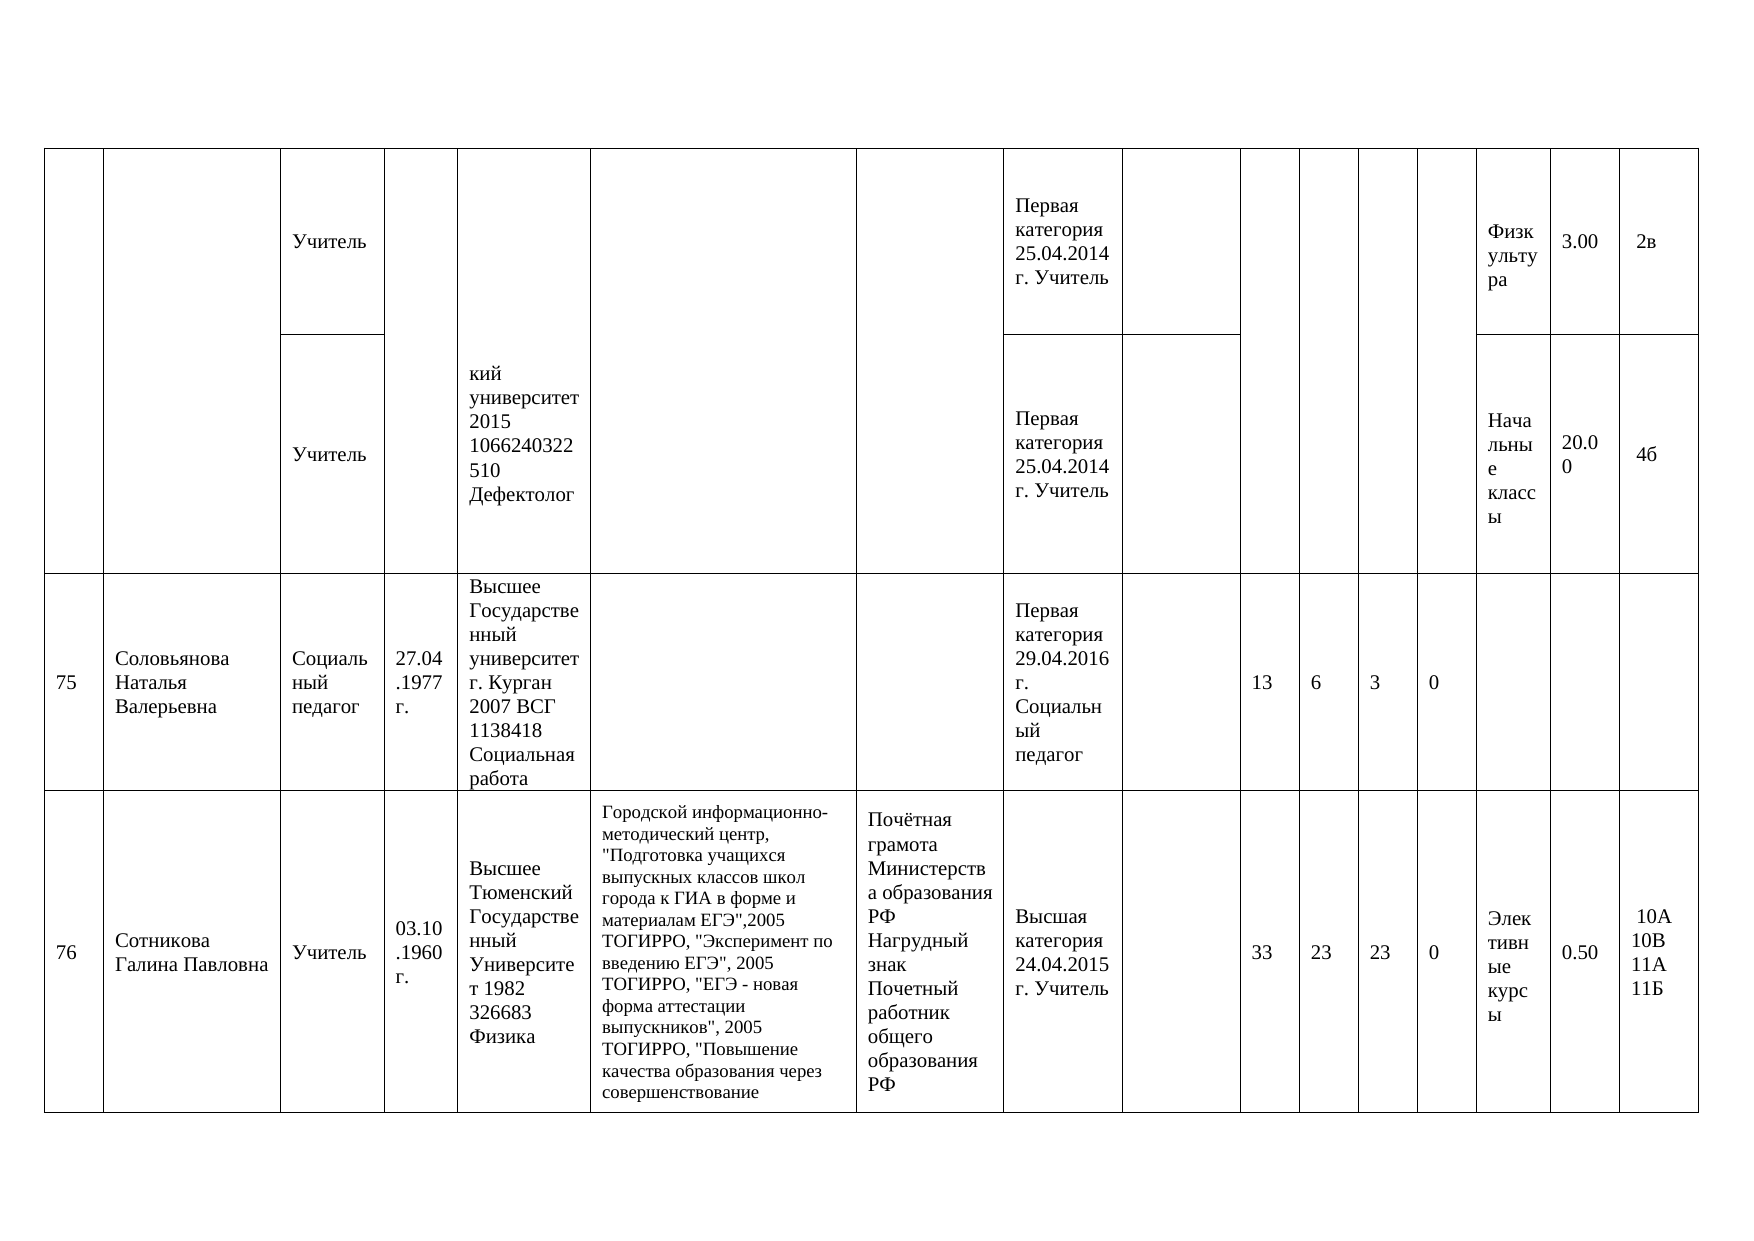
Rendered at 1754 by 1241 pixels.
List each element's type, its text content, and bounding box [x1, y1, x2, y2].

table_cell 3.00 [1551, 149, 1619, 334]
table_cell Элективные курсы [1477, 791, 1550, 1112]
table_cell 0 [1418, 574, 1476, 790]
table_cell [857, 791, 1003, 1112]
table_cell 23 [1359, 791, 1417, 1112]
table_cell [458, 791, 590, 1112]
table_cell 0.50 [1551, 791, 1619, 1112]
table_cell 03.10.1960г. [385, 791, 457, 1112]
table_cell 6 [1300, 574, 1358, 790]
table_cell [1123, 791, 1240, 1112]
table_cell [1620, 574, 1698, 790]
table_cell [1123, 149, 1240, 334]
table_cell Высшее Государственный университет г. Курган 2007 ВСГ 1138418 Социальная работа [458, 574, 590, 790]
table_cell [1551, 574, 1619, 790]
table_cell [591, 574, 856, 790]
table_cell 3 [1359, 574, 1417, 790]
table_cell 10А 10В 11А 11Б [1620, 791, 1698, 1112]
table_cell Первая категория 25.04.2014г. Учитель [1004, 335, 1122, 573]
table_cell 20.00 [1551, 335, 1619, 573]
table_cell 27.04.1977г. [385, 574, 457, 790]
table_cell 4б [1620, 335, 1698, 573]
table_cell 33 [1241, 791, 1299, 1112]
table_cell 23 [1300, 791, 1358, 1112]
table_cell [1004, 149, 1122, 334]
table_cell Учитель [281, 335, 384, 573]
table_cell [1123, 335, 1240, 573]
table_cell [1004, 791, 1122, 1112]
table_cell Учитель [281, 791, 384, 1112]
table_cell 0 [1418, 791, 1476, 1112]
table_cell 13 [1241, 574, 1299, 790]
table_cell 76 [45, 791, 103, 1112]
table_cell 2в [1620, 149, 1698, 334]
table_cell Начальные классы [1477, 335, 1550, 573]
table_cell Физкультура [1477, 149, 1550, 334]
table_cell Социальный педагог [281, 574, 384, 790]
table_cell [1477, 574, 1550, 790]
table_cell 75 [45, 574, 103, 790]
table_cell [1123, 574, 1240, 790]
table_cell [104, 791, 280, 1112]
table_cell Первая категория 29.04.2016г. Социальный педагог [1004, 574, 1122, 790]
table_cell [591, 791, 856, 1112]
table_cell Соловьянова Наталья Валерьевна [104, 574, 280, 790]
table_cell Учитель [281, 149, 384, 334]
table_cell [857, 574, 1003, 790]
